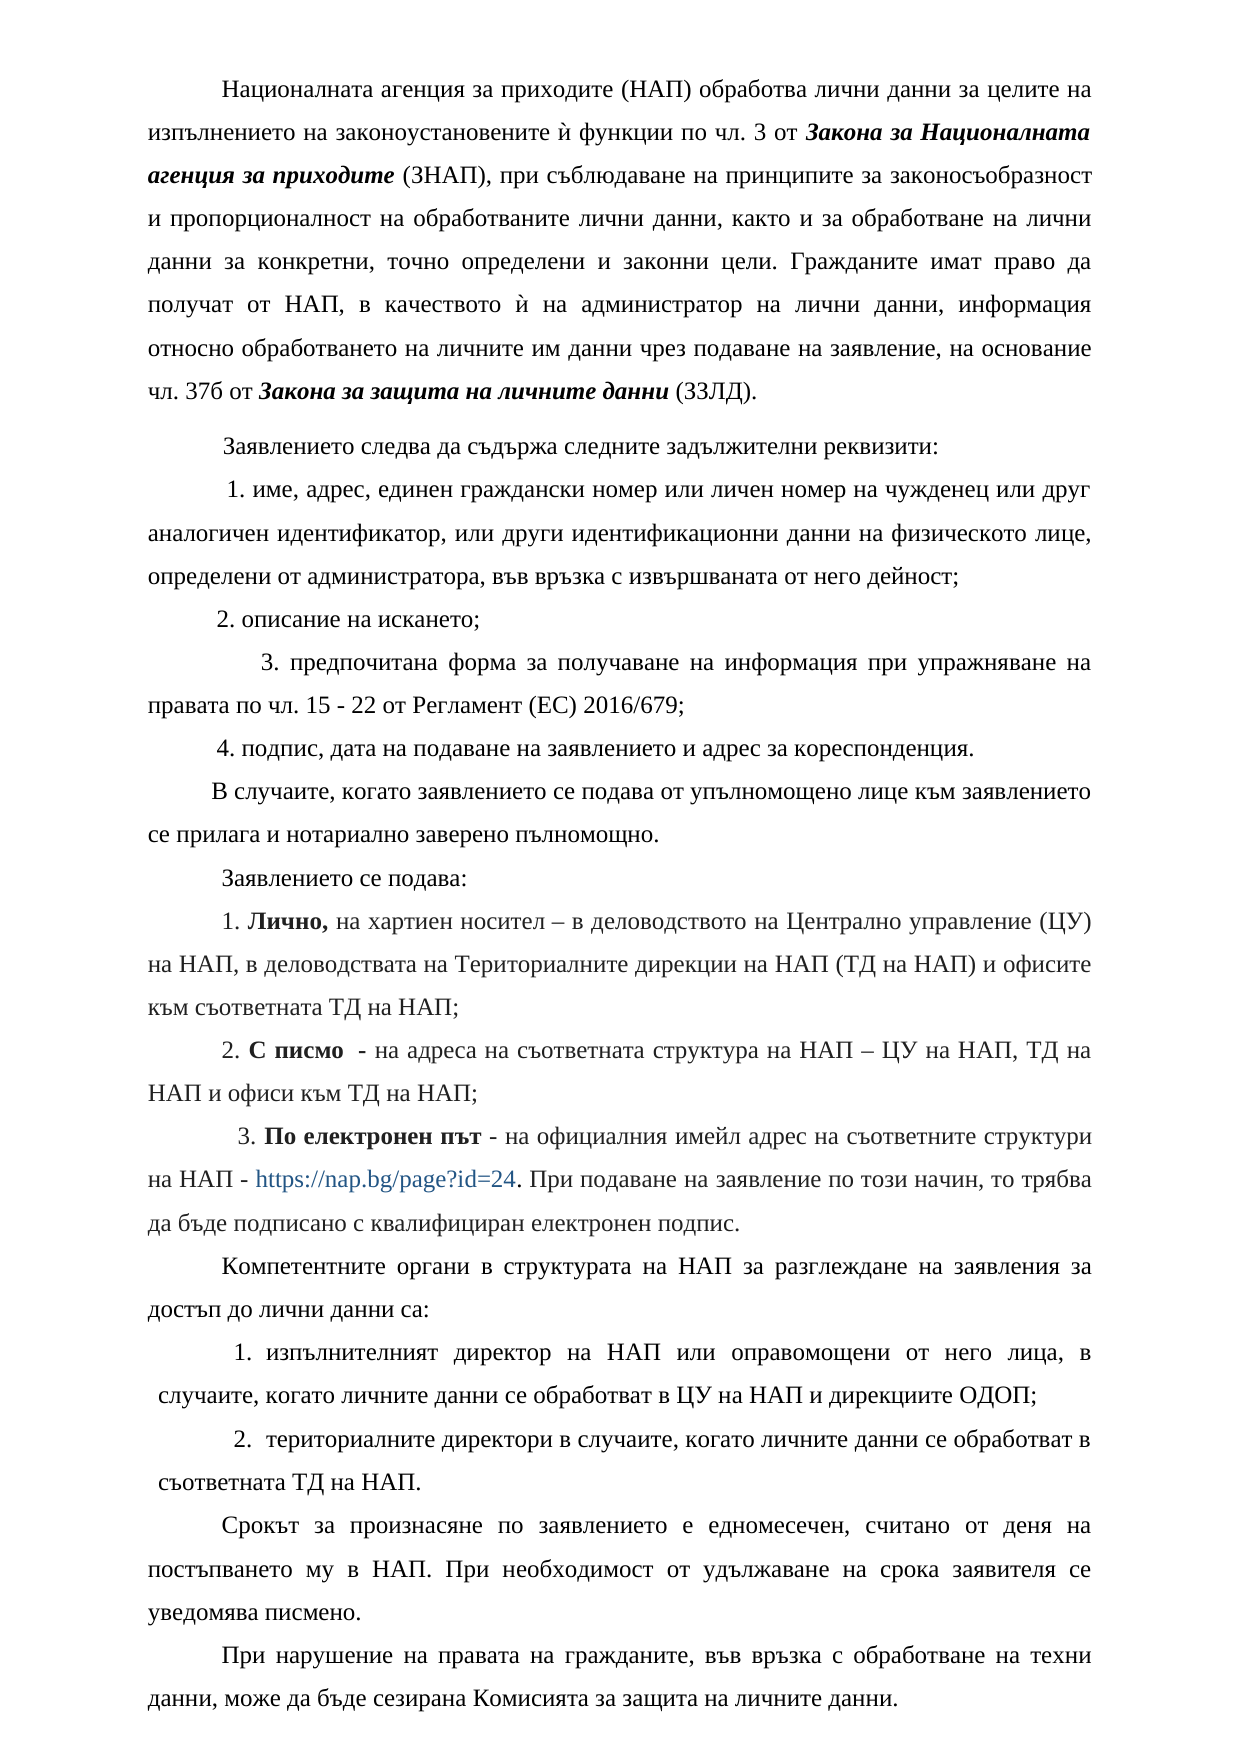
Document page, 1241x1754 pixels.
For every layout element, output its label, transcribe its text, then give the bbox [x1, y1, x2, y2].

text 4. подпис, дата на подаване на заявлението и адрес за кореспонденция. [148, 733, 1093, 762]
text Заявлението се подава: [148, 863, 1093, 891]
text Срокът за произнасяне по заявлението е едномесечен, считано от деня на постъпването му в НАП. При необходимост от удължаване на срока заявителя се уведомява писмено. [148, 1511, 1093, 1626]
text Компетентните органи в структурата на НАП за разглеждане на заявления за достъп до лични данни са: [148, 1251, 1093, 1323]
text 2. С писмо - на адреса на съответната структура на НАП – ЦУ на НАП, ТД на НАП и офиси към ТД на НАП; [148, 1035, 1093, 1107]
text Националната агенция за приходите (НАП) обработва лични данни за целите на изпълнението на законоустановените ѝ функции по чл. 3 от Закона за Националната агенция за приходите (ЗНАП), при съблюдаване на принципите за законосъобразност и пропорционалност на обработваните лични данни, както и за обработване на лични данни за конкретни, точно определени и законни цели. Гражданите имат право да получат от НАП, в качеството ѝ на администратор на лични данни, информация относно обработването на личните им данни чрез подаване на заявление, на основание чл. 37б от Закона за защита на личните данни (ЗЗЛД). [148, 74, 1093, 404]
list териториалните директори в случаите, когато личните данни се обработват в съответната ТД на НАП. [158, 1424, 1092, 1496]
text 3. По електронен път - на официалния имейл адрес на съответните структури на НАП - https://nap.bg/page?id=24. При подаване на заявление по този начин, то трябва да бъде подписано с квалифициран електронен подпис. [148, 1121, 1093, 1236]
text В случаите, когато заявлението се подава от упълномощено лице към заявлението се прилага и нотариално заверено пълномощно. [148, 776, 1093, 848]
text Заявлението следва да съдържа следните задължителни реквизити: [148, 431, 1093, 460]
text 1. име, адрес, единен граждански номер или личен номер на чужденец или друг аналогичен идентификатор, или други идентификационни данни на физическото лице, определени от администратора, във връзка с извършваната от него дейност; [148, 474, 1093, 589]
text 3. предпочитана форма за получаване на информация при упражняване на правата по чл. 15 - 22 от Регламент (ЕС) 2016/679; [148, 647, 1093, 719]
text 2. описание на искането; [148, 604, 1093, 633]
text При нарушение на правата на гражданите, във връзка с обработване на техни данни, може да бъде сезирана Комисията за защита на личните данни. [148, 1640, 1093, 1712]
list изпълнителният директор на НАП или оправомощени от него лица, в случаите, когато личните данни се обработват в ЦУ на НАП и дирекциите ОДОП; [158, 1337, 1092, 1409]
list 1. Лично, на хартиен носител – в деловодството на Централно управление (ЦУ) на НАП, в деловодствата на Териториалните дирекции на НАП (ТД на НАП) и офисите към съответната ТД на НАП; [148, 906, 1093, 1021]
